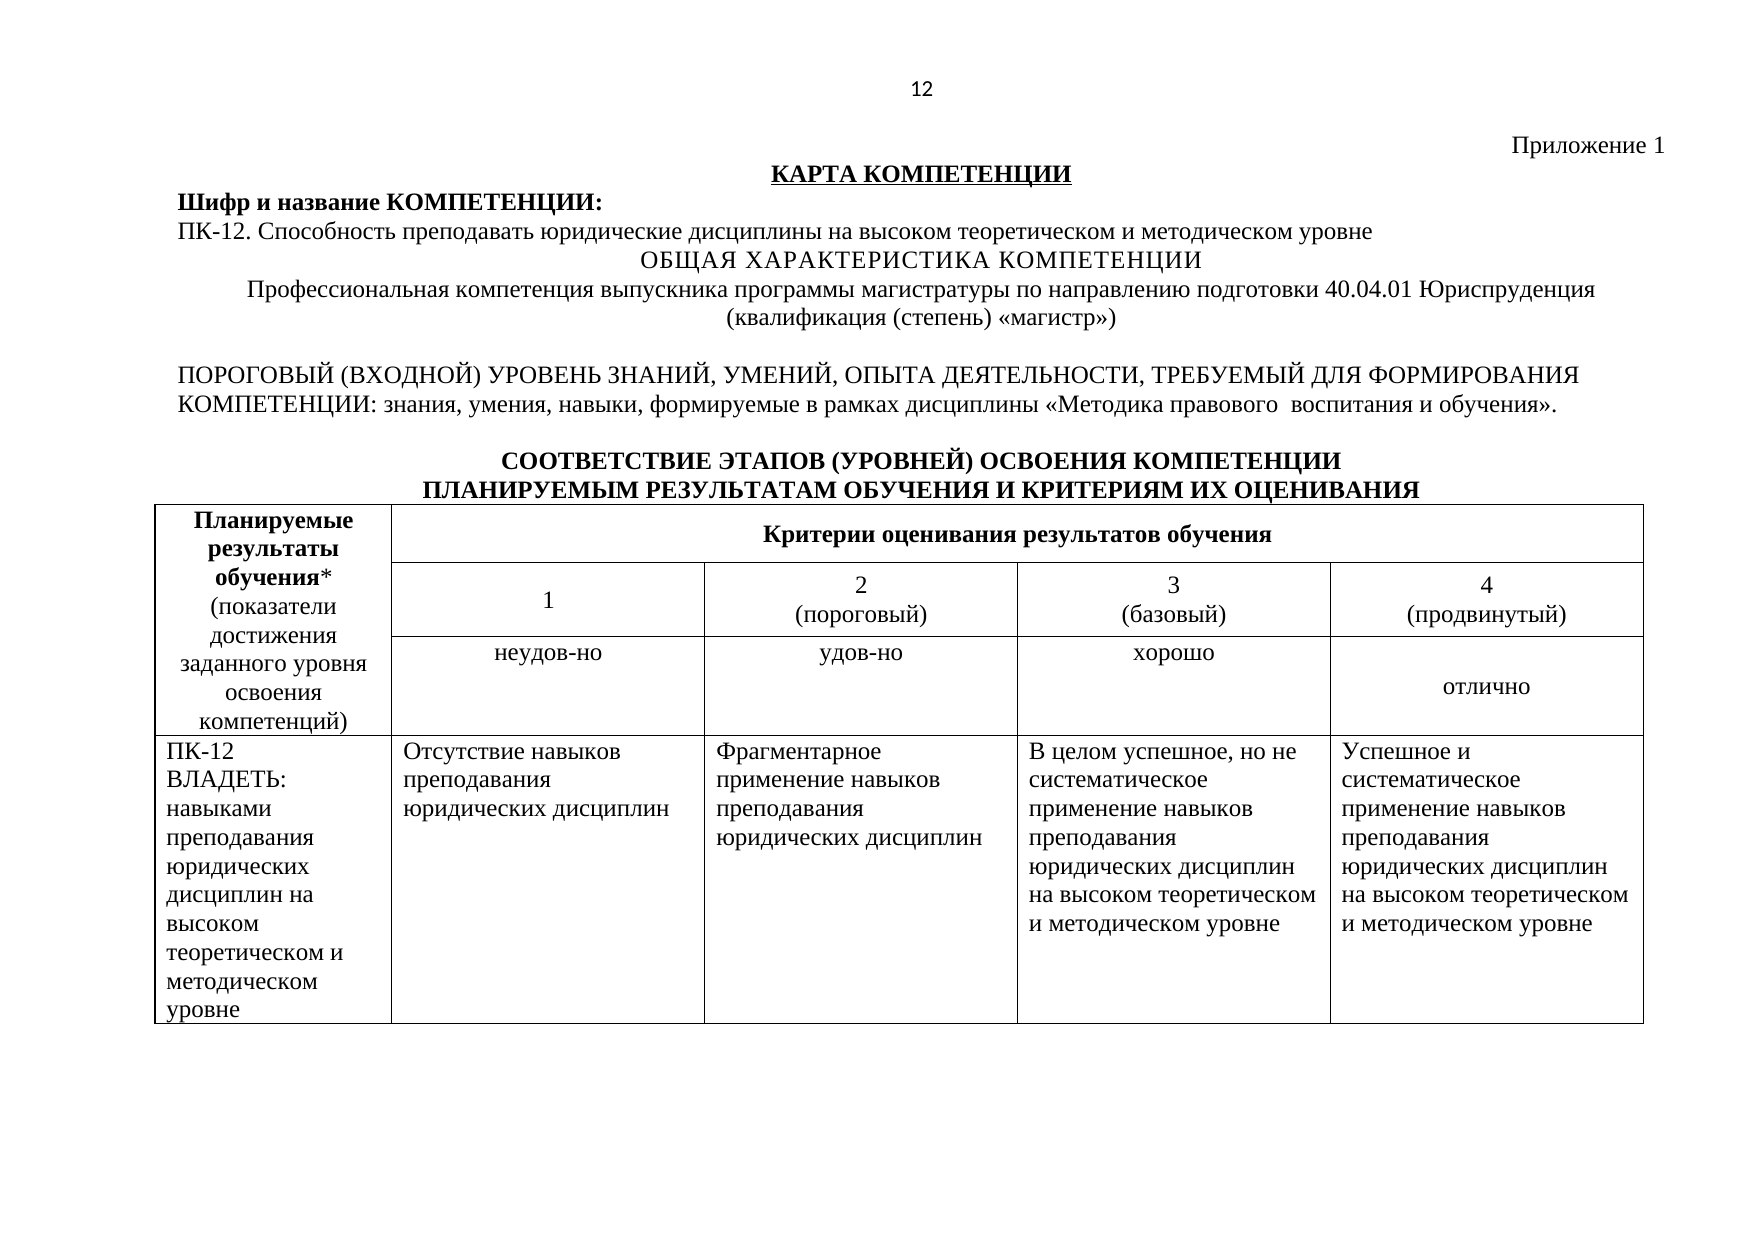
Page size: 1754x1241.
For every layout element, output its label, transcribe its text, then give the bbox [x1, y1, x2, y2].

table_cell 4 (продвинутый) [1331, 563, 1643, 636]
table_cell 1 [392, 563, 704, 636]
table_cell неудов-но [392, 637, 704, 735]
text Профессиональная компетенция выпускника программы магистратуры по направлению подготовки 40.04.01 Юриспруденция [177, 274, 1665, 302]
text ПОРОГОВЫЙ (ВХОДНОЙ) УРОВЕНЬ ЗНАНИЙ, УМЕНИЙ, ОПЫТА ДЕЯТЕЛЬНОСТИ, ТРЕБУЕМЫЙ ДЛЯ ФОРМИРОВАНИЯ КОМПЕТЕНЦИИ: знания, умения, навыки, формируемые в рамках дисциплины «Методика правового воспитания и обучения». [177, 360, 1665, 417]
text (квалификация (степень) «магистр») [177, 302, 1665, 331]
text ПК-12. Способность преподавать юридические дисциплины на высоком теоретическом и методическом уровне [177, 216, 1665, 245]
text Приложение 1 [177, 130, 1665, 159]
table_cell 3 (базовый) [1018, 563, 1330, 636]
table_cell Успешное и систематическое применение навыков преподавания юридических дисциплин на высоком теоретическом и методическом уровне [1331, 736, 1643, 1023]
text КАРТА КОМПЕТЕНЦИИ [177, 159, 1665, 187]
table_cell удов-но [705, 637, 1017, 735]
table_header Критерии оценивания результатов обучения [392, 505, 1643, 562]
table_cell ПК-12 ВЛАДЕТЬ: навыками преподавания юридических дисциплин на высоком теоретическом и методическом уровне [156, 736, 391, 1023]
text Шифр и название КОМПЕТЕНЦИИ: [177, 187, 1665, 216]
text СООТВЕТСТВИЕ ЭТАПОВ (УРОВНЕЙ) ОСВОЕНИЯ КОМПЕТЕНЦИИ [177, 446, 1665, 475]
table_cell 2 (пороговый) [705, 563, 1017, 636]
table_cell Отсутствие навыков преподавания юридических дисциплин [392, 736, 704, 1023]
table_cell отлично [1331, 637, 1643, 735]
table_cell Фрагментарное применение навыков преподавания юридических дисциплин [705, 736, 1017, 1023]
table_cell В целом успешное, но не систематическое применение навыков преподавания юридических дисциплин на высоком теоретическом и методическом уровне [1018, 736, 1330, 1023]
text ОБЩАЯ ХАРАКТЕРИСТИКА КОМПЕТЕНЦИИ [177, 245, 1665, 274]
table_header Планируемые результаты обучения* (показатели достижения заданного уровня освоения компетенций) [156, 505, 391, 735]
text ПЛАНИРУЕМЫМ РЕЗУЛЬТАТАМ ОБУЧЕНИЯ И КРИТЕРИЯМ ИХ ОЦЕНИВАНИЯ [177, 475, 1665, 504]
table_cell хорошо [1018, 637, 1330, 735]
